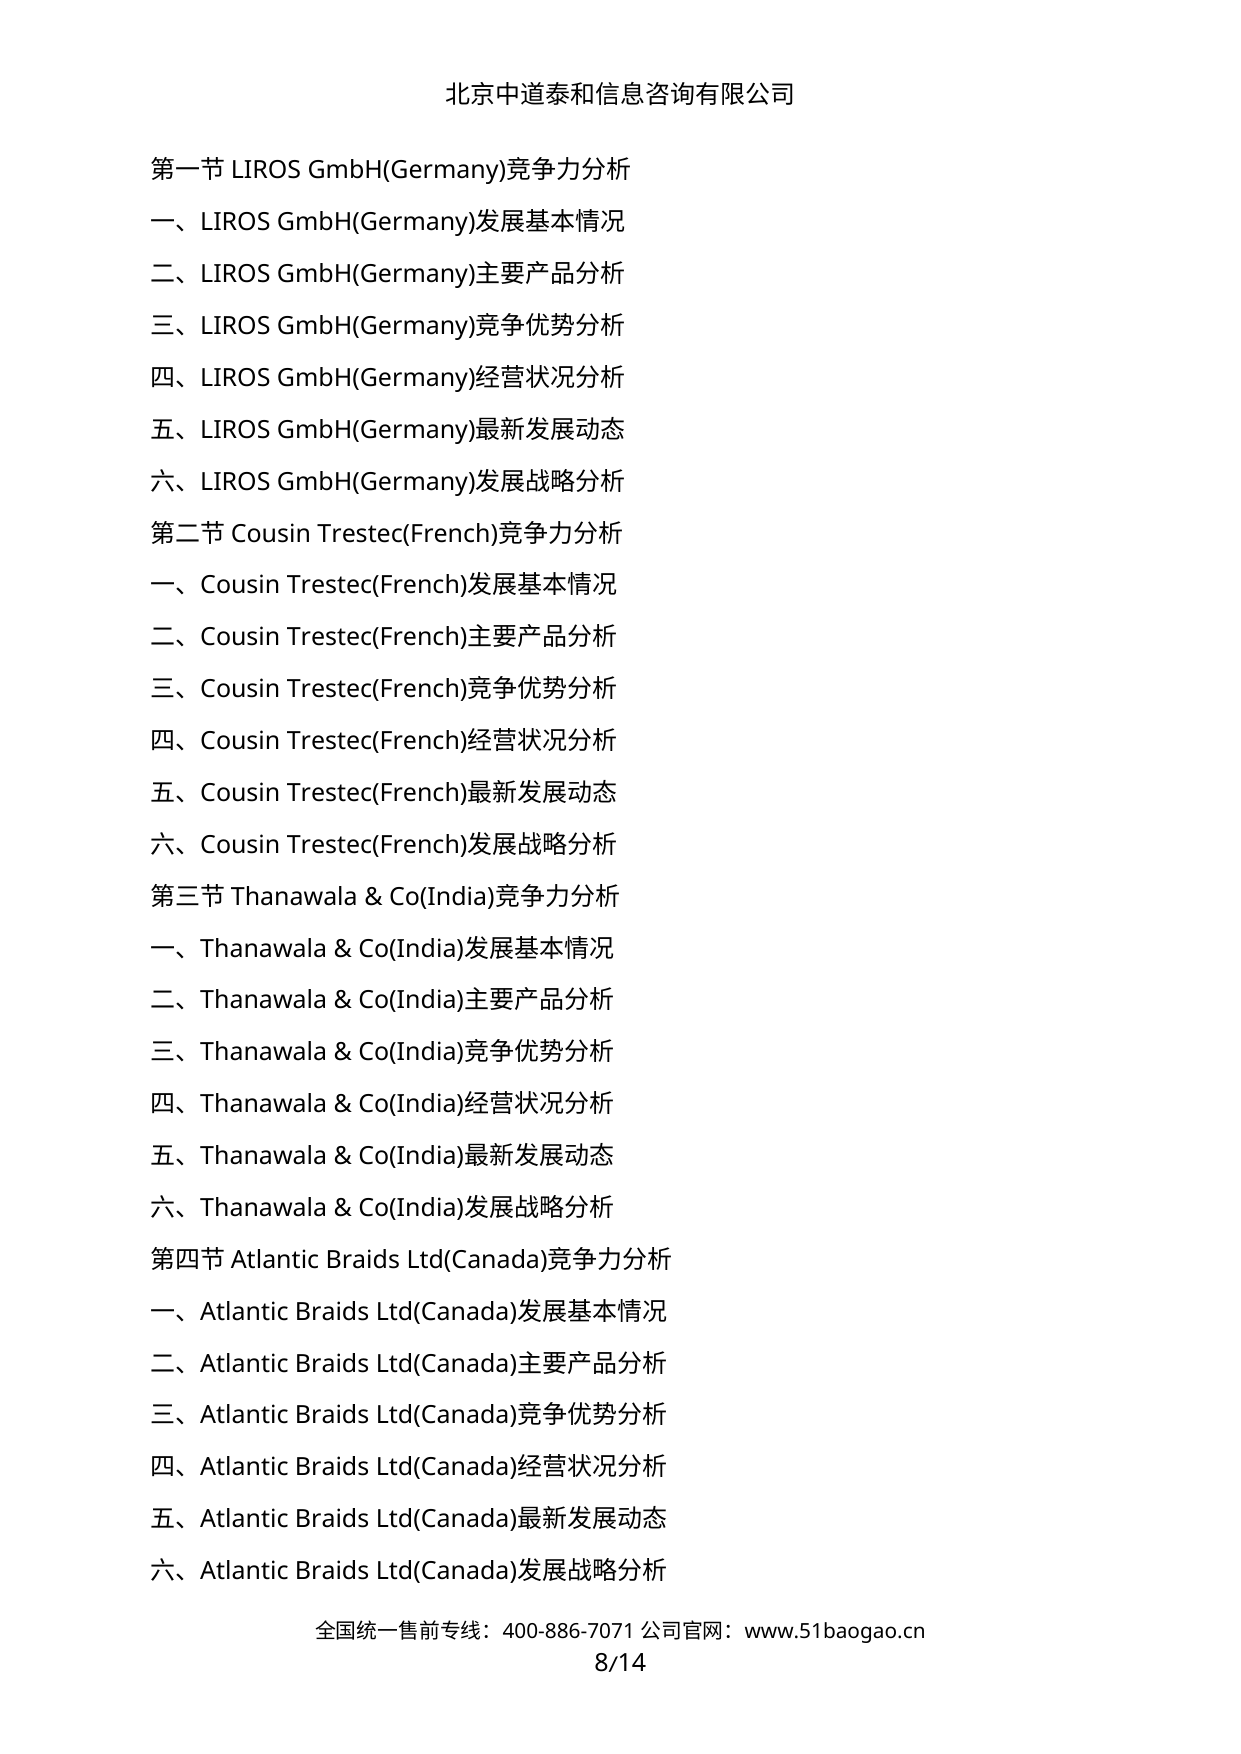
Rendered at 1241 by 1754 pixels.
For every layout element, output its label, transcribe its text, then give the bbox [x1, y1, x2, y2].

text 五、LIROS GmbH(Germany)最新发展动态 [150, 409, 1090, 446]
text 四、Thanawala & Co(India)经营状况分析 [150, 1084, 1090, 1120]
text 第三节 Thanawala & Co(India)竞争力分析 [150, 876, 1090, 912]
text 一、LIROS GmbH(Germany)发展基本情况 [150, 202, 1090, 238]
text 五、Thanawala & Co(India)最新发展动态 [150, 1136, 1090, 1172]
text 二、Thanawala & Co(India)主要产品分析 [150, 980, 1090, 1016]
text 四、Atlantic Braids Ltd(Canada)经营状况分析 [150, 1447, 1090, 1483]
text 六、LIROS GmbH(Germany)发展战略分析 [150, 461, 1090, 497]
text 四、LIROS GmbH(Germany)经营状况分析 [150, 357, 1090, 394]
text 三、LIROS GmbH(Germany)竞争优势分析 [150, 306, 1090, 342]
text 一、Thanawala & Co(India)发展基本情况 [150, 928, 1090, 964]
text 二、Cousin Trestec(French)主要产品分析 [150, 617, 1090, 653]
text 三、Thanawala & Co(India)竞争优势分析 [150, 1032, 1090, 1068]
text 六、Cousin Trestec(French)发展战略分析 [150, 824, 1090, 861]
text 三、Atlantic Braids Ltd(Canada)竞争优势分析 [150, 1395, 1090, 1431]
text 三、Cousin Trestec(French)竞争优势分析 [150, 669, 1090, 705]
text 二、LIROS GmbH(Germany)主要产品分析 [150, 254, 1090, 290]
text 一、Cousin Trestec(French)发展基本情况 [150, 565, 1090, 601]
text 二、Atlantic Braids Ltd(Canada)主要产品分析 [150, 1343, 1090, 1379]
text 五、Cousin Trestec(French)最新发展动态 [150, 772, 1090, 809]
text 一、Atlantic Braids Ltd(Canada)发展基本情况 [150, 1291, 1090, 1327]
text 第四节 Atlantic Braids Ltd(Canada)竞争力分析 [150, 1239, 1090, 1276]
text 第二节 Cousin Trestec(French)竞争力分析 [150, 513, 1090, 549]
text 五、Atlantic Braids Ltd(Canada)最新发展动态 [150, 1499, 1090, 1535]
text 六、Atlantic Braids Ltd(Canada)发展战略分析 [150, 1551, 1090, 1587]
text 第一节 LIROS GmbH(Germany)竞争力分析 [150, 150, 1090, 186]
text 六、Thanawala & Co(India)发展战略分析 [150, 1187, 1090, 1224]
text 四、Cousin Trestec(French)经营状况分析 [150, 721, 1090, 757]
